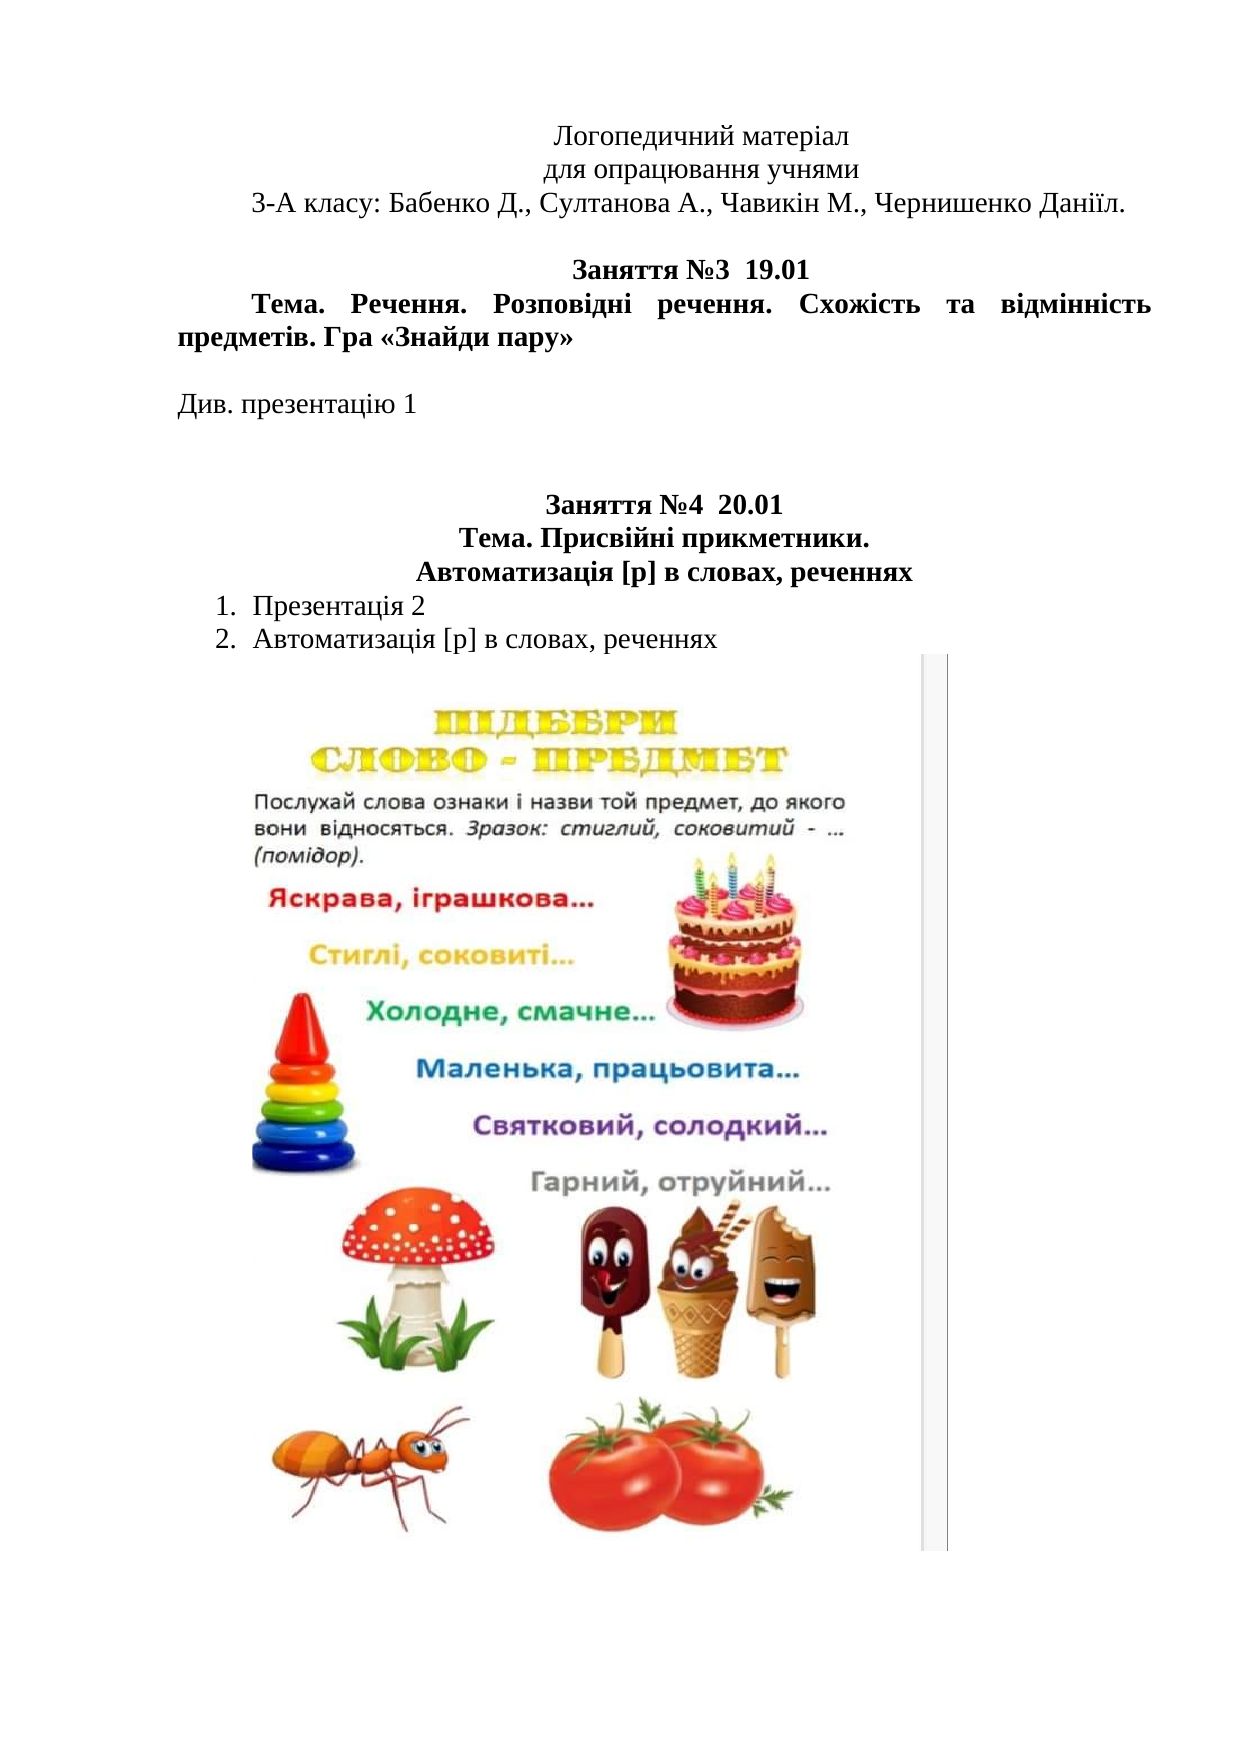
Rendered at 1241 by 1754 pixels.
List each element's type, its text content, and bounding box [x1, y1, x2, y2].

list Презентація 2 [215, 588, 1152, 621]
list Автоматизація [р] в словах, реченнях [215, 621, 1152, 655]
text Тема. Речення. Розповідні речення. Схожість та відмінність предметів. Гра «Знайди пару» [177, 286, 1152, 353]
text 3-А класу: Бабенко Д., Султанова А., Чавикін М., Чернишенко Даніїл. [177, 185, 1152, 219]
text Логопедичний матеріал [177, 118, 1152, 152]
text Тема. Присвійні прикметники. [177, 521, 1152, 554]
text для опрацювання учнями [177, 152, 1152, 185]
text Заняття №4 20.01 [177, 487, 1152, 521]
text Заняття №3 19.01 [177, 252, 1152, 286]
text Див. презентацію 1 [177, 386, 1152, 420]
text Автоматизація [р] в словах, реченнях [177, 554, 1152, 588]
picture [252, 654, 948, 1551]
